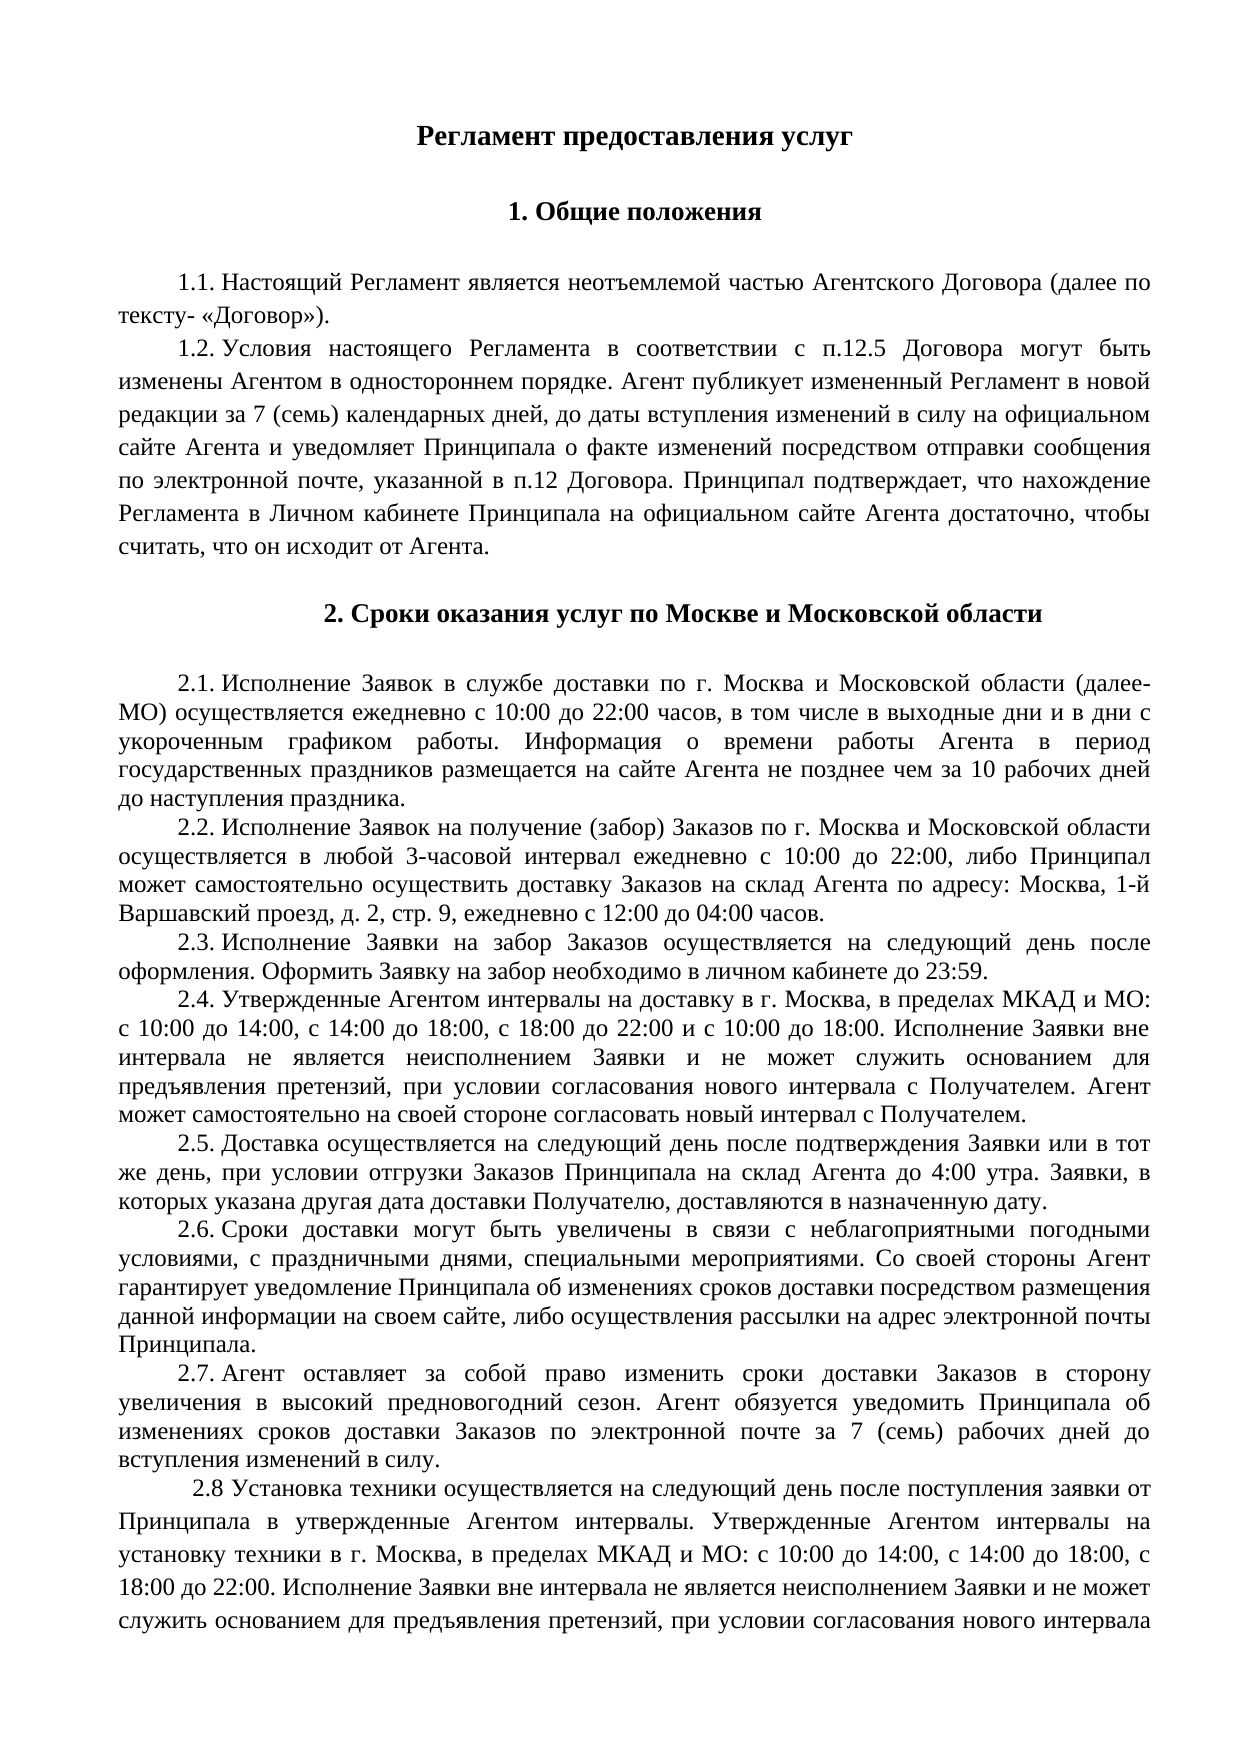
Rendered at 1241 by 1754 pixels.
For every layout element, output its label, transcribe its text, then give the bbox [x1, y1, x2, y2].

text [118, 1473, 1152, 1634]
subtitle Исполнение Заявок на получение (забор) Заказов по г. Москва и Московской области осуществляется в любой 3-часовой интервал ежедневно с 10:00 до 22:00, либо Принципал может самостоятельно осуществить доставку Заказов на склад Агента по адресу: Москва, 1-й Варшавский проезд, д. 2, стр. 9, ежедневно с 12:00 до 04:00 часов. [118, 812, 1152, 927]
list Условия настоящего Регламента в соответствии с п.12.5 Договора могут быть изменены Агентом в одностороннем порядке. Агент публикует измененный Регламент в новой редакции за 7 (семь) календарных дней, до даты вступления изменений в силу на официальном сайте Агента и уведомляет Принципала о факте изменений посредством отправки сообщения по электронной почте, указанной в п.12 Договора. Принципал подтверждает, что нахождение Регламента в Личном кабинете Принципала на официальном сайте Агента достаточно, чтобы считать, что он исходит от Агента. [118, 333, 1152, 559]
subtitle Сроки доставки могут быть увеличены в связи с неблагоприятными погодными условиями, с праздничными днями, специальными мероприятиями. Со своей стороны Агент гарантирует уведомление Принципала об изменениях сроков доставки посредством размещения данной информации на своем сайте, либо осуществления рассылки на адрес электронной почты Принципала. [118, 1214, 1152, 1358]
subtitle Доставка осуществляется на следующий день после подтверждения Заявки или в тот же день, при условии отгрузки Заказов Принципала на склад Агента до 4:00 утра. Заявки, в которых указана другая дата доставки Получателю, доставляются в назначенную дату. [118, 1128, 1152, 1214]
subtitle Исполнение Заявки на забор Заказов осуществляется на следующий день после оформления. Оформить Заявку на забор необходимо в личном кабинете до 23:59. [118, 927, 1152, 984]
list Общие положения [118, 195, 1152, 226]
subtitle Исполнение Заявок в службе доставки по г. Москва и Московской области (далее-МО) осуществляется ежедневно с 10:00 до 22:00 часов, в том числе в выходные дни и в дни с укороченным графиком работы. Информация о времени работы Агента в период государственных праздников размещается на сайте Агента не позднее чем за 10 рабочих дней до наступления праздника. [118, 668, 1152, 812]
subtitle Утвержденные Агентом интервалы на доставку в г. Москва, в пределах МКАД и МО: с 10:00 до 14:00, с 14:00 до 18:00, с 18:00 до 22:00 и с 10:00 до 18:00. Исполнение Заявки вне интервала не является неисполнением Заявки и не может служить основанием для предъявления претензий, при условии согласования нового интервала с Получателем. Агент может самостоятельно на своей стороне согласовать новый интервал с Получателем. [118, 984, 1152, 1128]
list Сроки оказания услуг по Москве и Московской области [215, 597, 1152, 628]
list Настоящий Регламент является неотъемлемой частью Агентского Договора (далее по тексту- «Договор»). [118, 267, 1152, 328]
subtitle Агент оставляет за собой право изменить сроки доставки Заказов в сторону увеличения в высокий предновогодний сезон. Агент обязуется уведомить Принципала об изменениях сроков доставки Заказов по электронной почте за 7 (семь) рабочих дней до вступления изменений в силу. [118, 1358, 1152, 1473]
text Регламент предоставления услуг [118, 118, 1152, 152]
